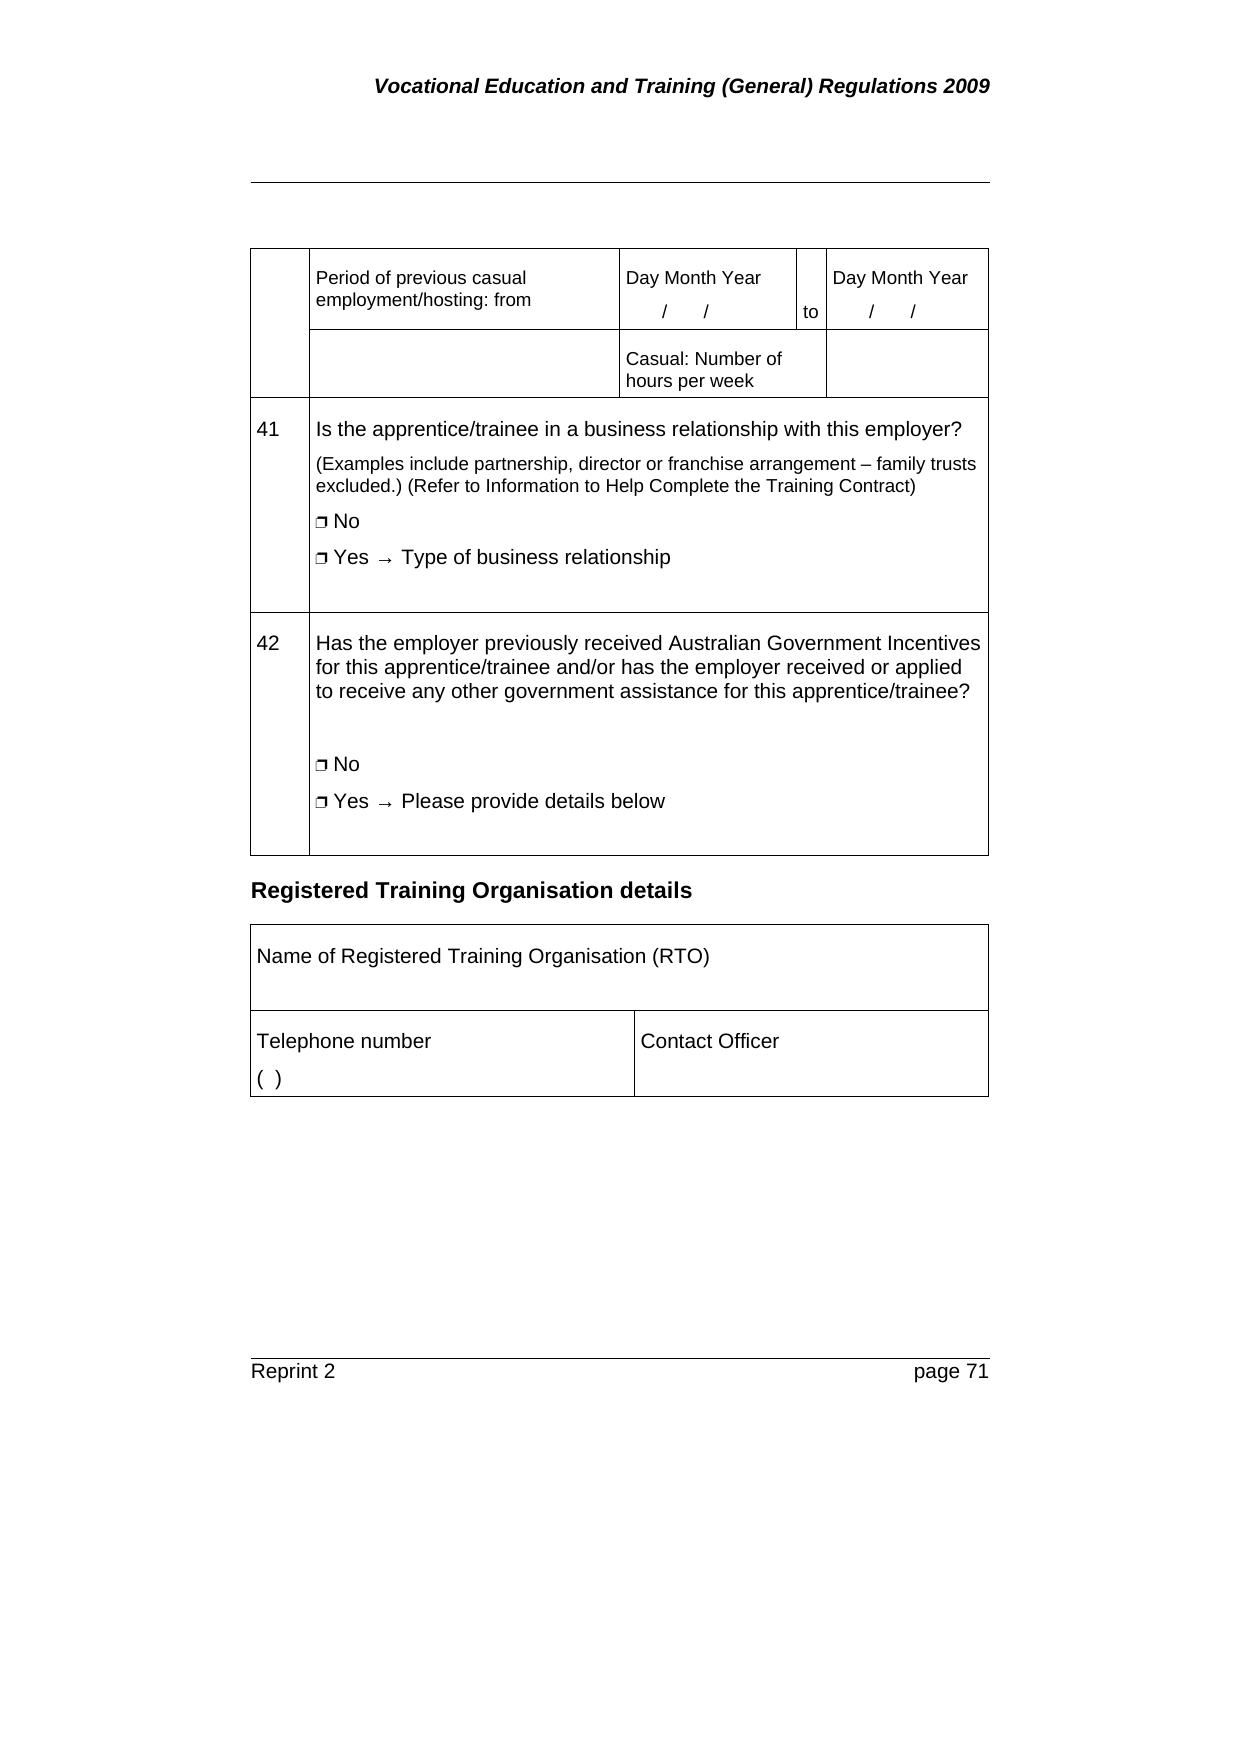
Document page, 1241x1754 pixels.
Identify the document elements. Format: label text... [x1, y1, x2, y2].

text Registered Training Organisation details [251, 877, 990, 903]
table_cell Contact Officer [635, 1011, 988, 1096]
table_cell Day Month Year / / [620, 249, 796, 328]
table_cell Has the employer previously received Australian Government Incentives for this apprentice/trainee and/or has the employer received or applied to receive any other government assistance for this apprentice/trainee? No Yes → Please provide details below [310, 613, 988, 855]
table_cell 42 [251, 613, 309, 855]
table_cell [827, 330, 988, 397]
table_cell to [797, 249, 826, 328]
table_cell Telephone number ( ) [251, 1011, 634, 1096]
table_cell Day Month Year / / [827, 249, 988, 328]
table_header Name of Registered Training Organisation (RTO) [251, 925, 988, 1010]
table_cell Period of previous casual employment/hosting: from [310, 249, 619, 328]
table_cell Casual: Number of hours per week [620, 330, 826, 397]
table_cell Is the apprentice/trainee in a business relationship with this employer? (Examples include partnership, director or franchise arrangement – family trusts excluded.) (Refer to Information to Help Complete the Training Contract) No Yes → Type of business relationship [310, 398, 988, 612]
table_cell [310, 330, 619, 397]
table_cell 41 [251, 398, 309, 612]
